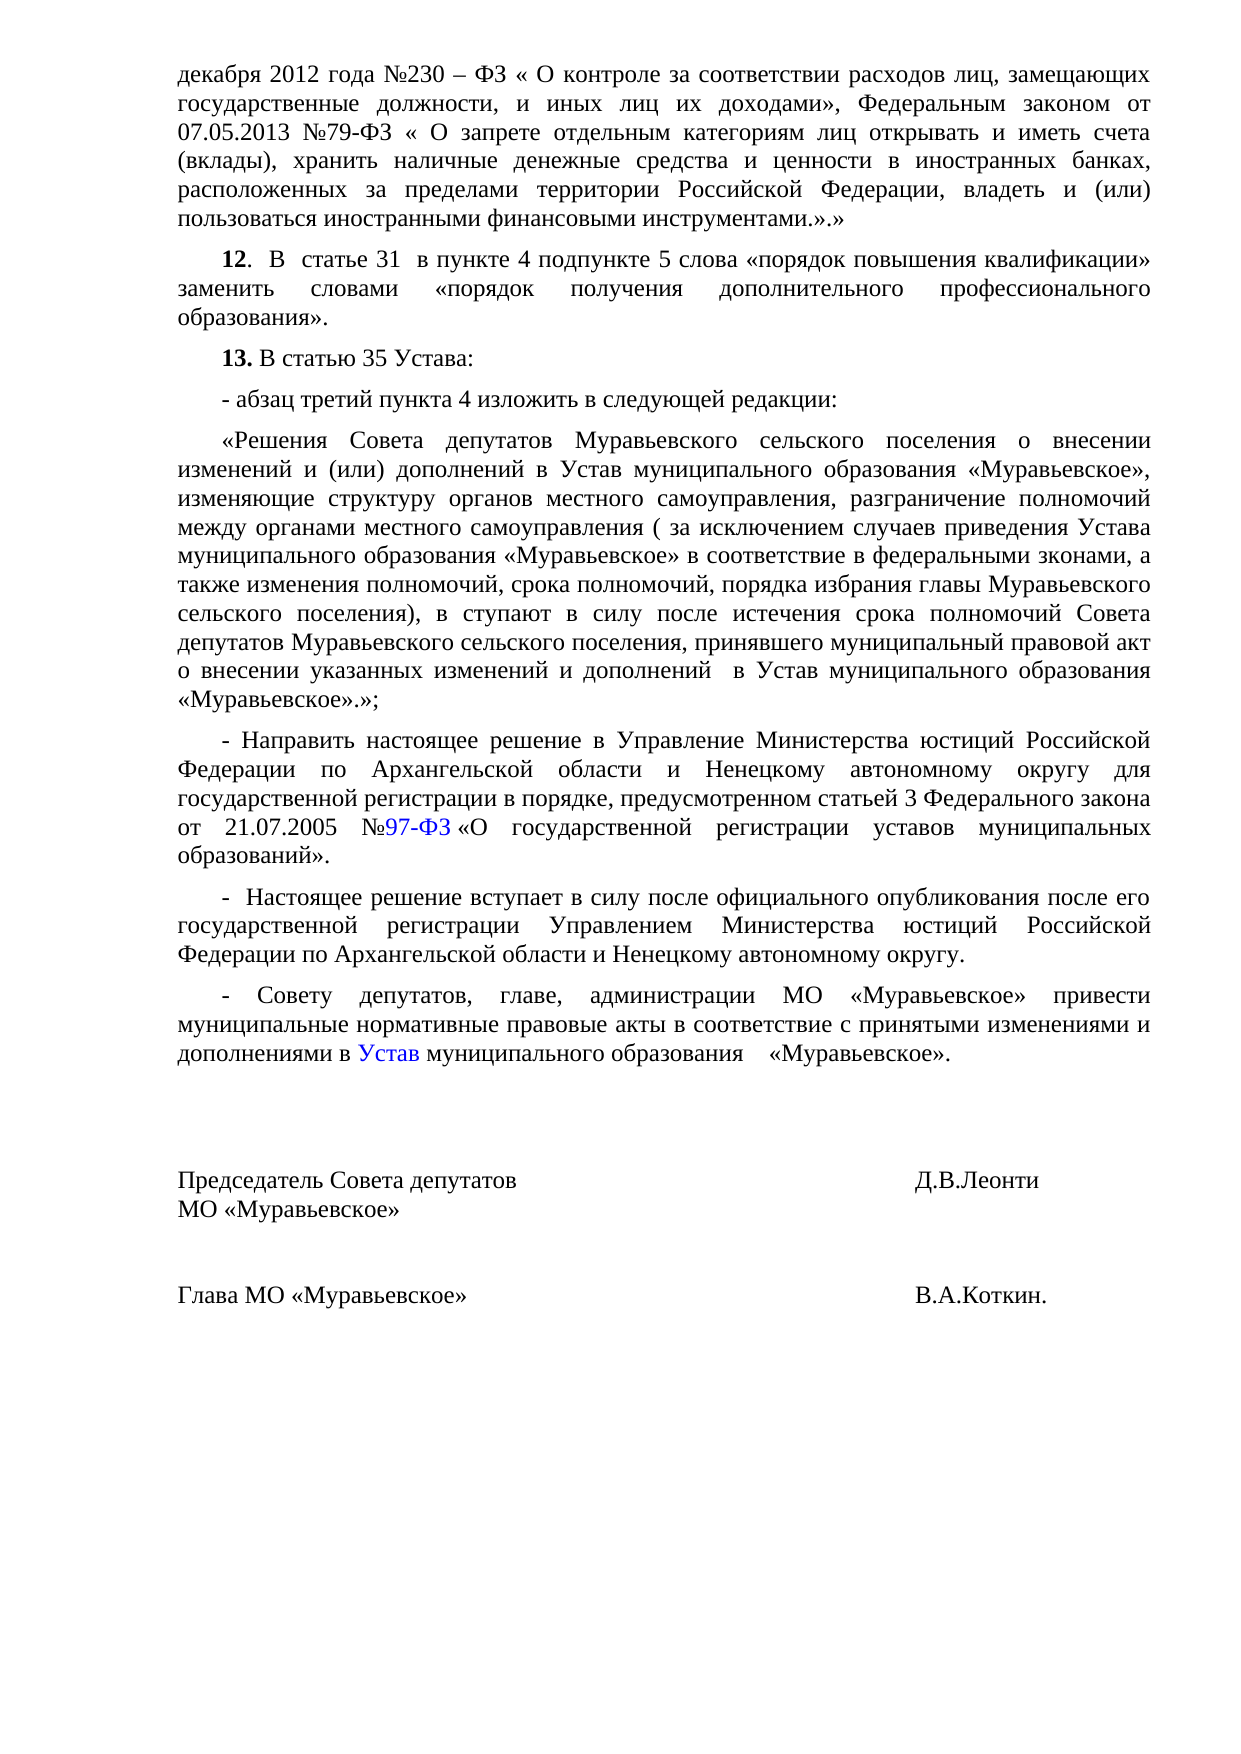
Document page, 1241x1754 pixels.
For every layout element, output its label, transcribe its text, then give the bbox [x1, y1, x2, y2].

text - Совету депутатов, главе, администрации МО «Муравьевское» привести муниципальные нормативные правовые акты в соответствие с принятыми изменениями и дополнениями в Устав муниципального образования «Муравьевское». [177, 980, 1152, 1067]
text «Решения Совета депутатов Муравьевского сельского поселения о внесении изменений и (или) дополнений в Устав муниципального образования «Муравьевское», изменяющие структуру органов местного самоуправления, разграничение полномочий между органами местного самоуправления ( за исключением случаев приведения Устава муниципального образования «Муравьевское» в соответствие в федеральными зконами, а также изменения полномочий, срока полномочий, порядка избрания главы Муравьевского сельского поселения), в ступают в силу после истечения срока полномочий Совета депутатов Муравьевского сельского поселения, принявшего муниципальный правовой акт о внесении указанных изменений и дополнений в Устав муниципального образования «Муравьевское».»; [177, 425, 1152, 713]
text - Направить настоящее решение в Управление Министерства юстиций Российской Федерации по Архангельской области и Ненецкому автономному округу для государственной регистрации в порядке, предусмотренном статьей 3 Федерального закона от 21.07.2005 №97-ФЗ «О государственной регистрации уставов муниципальных образований». [177, 725, 1152, 869]
text 12. В статье 31 в пункте 4 подпункте 5 слова «порядок повышения квалификации» заменить словами «порядок получения дополнительного профессионального образования». [177, 244, 1152, 330]
text 13. В статью 35 Устава: [177, 343, 1152, 372]
text - абзац третий пункта 4 изложить в следующей редакции: [177, 384, 1152, 413]
text - Настоящее решение вступает в силу после официального опубликования после его государственной регистрации Управлением Министерства юстиций Российской Федерации по Архангельской области и Ненецкому автономному округу. [177, 882, 1152, 968]
text Глава МО «Муравьевское» В.А.Коткин. [177, 1280, 1152, 1309]
text Председатель Совета депутатов Д.В.Леонти [177, 1165, 1152, 1194]
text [177, 59, 1152, 232]
text МО «Муравьевское» [177, 1194, 1152, 1223]
